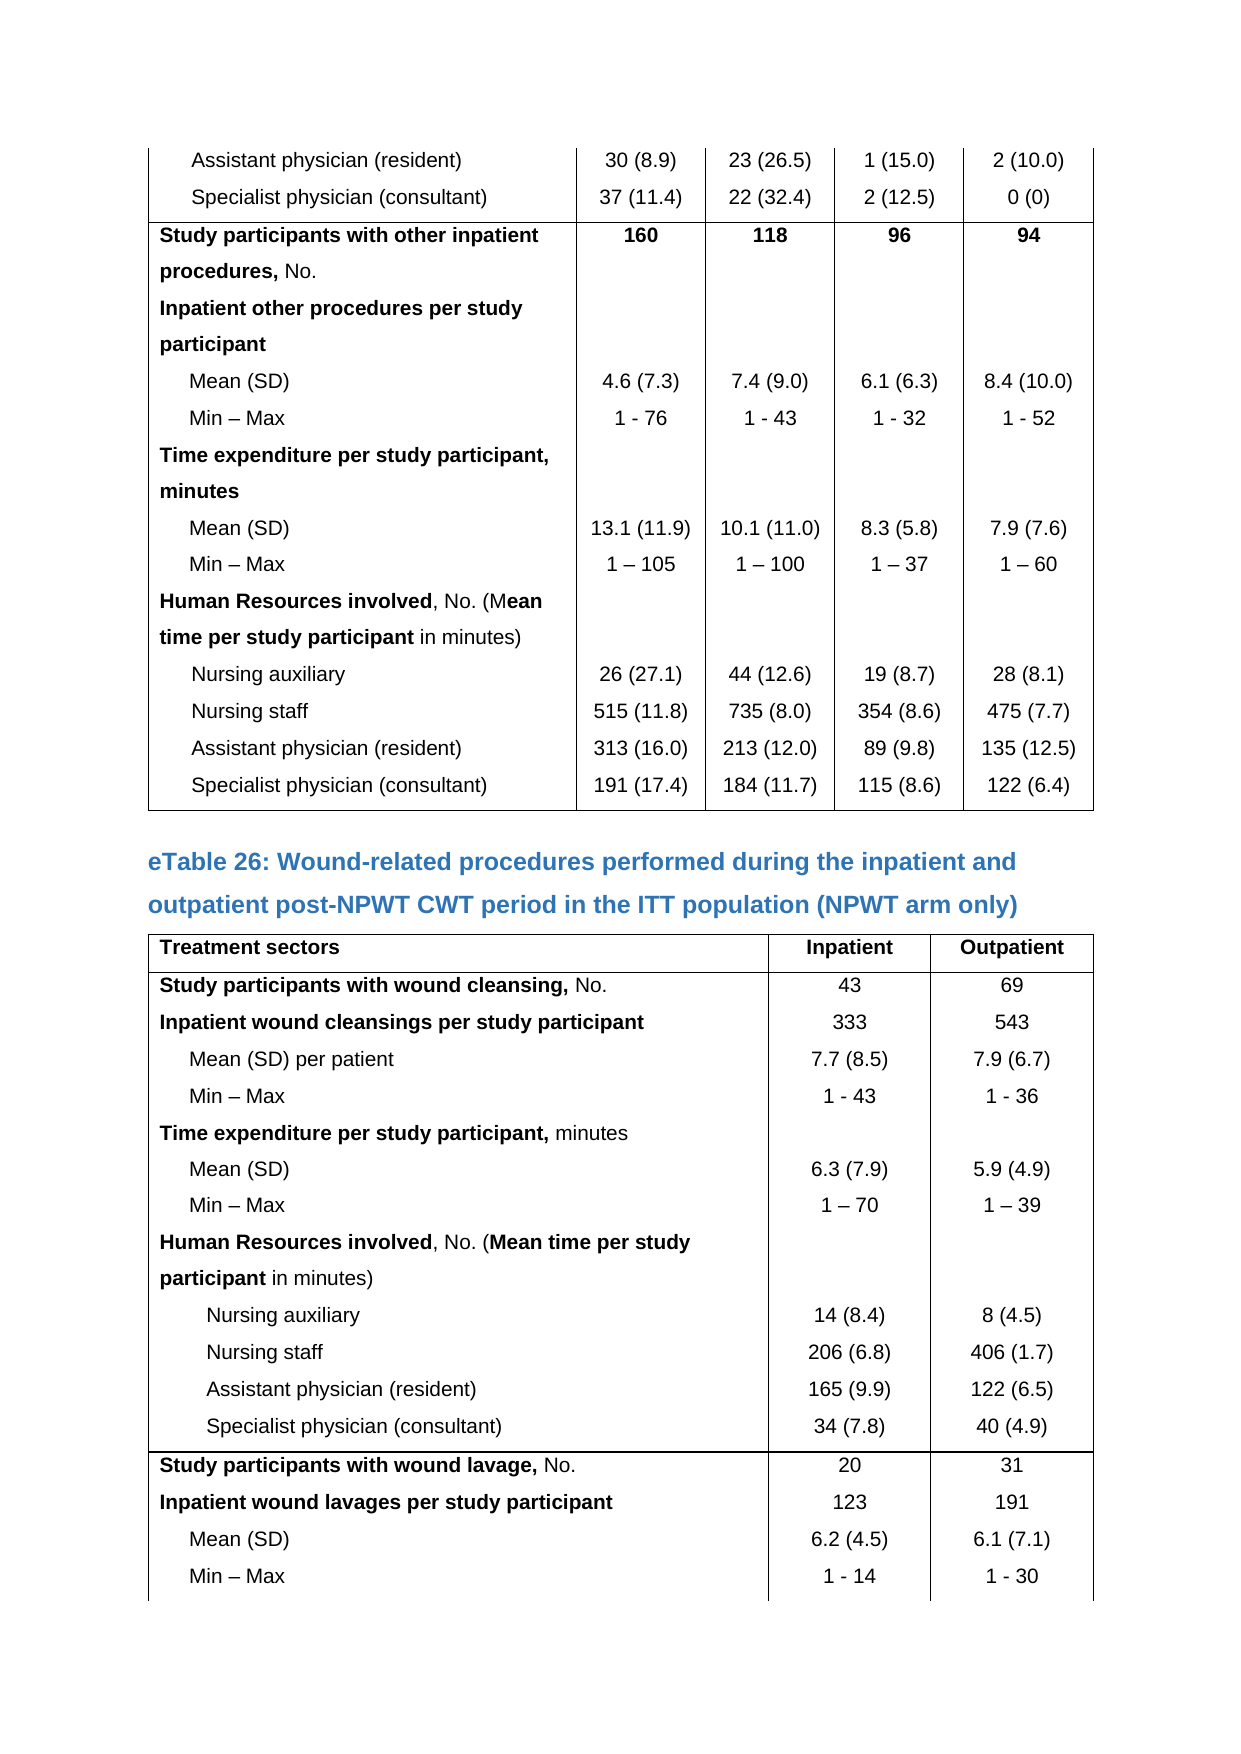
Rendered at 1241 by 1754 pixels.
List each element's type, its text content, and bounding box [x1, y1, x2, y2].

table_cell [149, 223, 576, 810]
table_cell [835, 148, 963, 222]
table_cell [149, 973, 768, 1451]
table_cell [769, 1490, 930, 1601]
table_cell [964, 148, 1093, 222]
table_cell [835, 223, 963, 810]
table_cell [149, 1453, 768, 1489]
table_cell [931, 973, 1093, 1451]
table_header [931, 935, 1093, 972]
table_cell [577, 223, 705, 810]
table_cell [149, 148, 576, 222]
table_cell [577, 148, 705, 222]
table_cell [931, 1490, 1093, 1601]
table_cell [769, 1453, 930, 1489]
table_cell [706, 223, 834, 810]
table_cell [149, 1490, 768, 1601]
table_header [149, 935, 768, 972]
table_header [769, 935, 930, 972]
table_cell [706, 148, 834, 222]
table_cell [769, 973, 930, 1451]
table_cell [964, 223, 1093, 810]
text eTable 26: Wound-related procedures performed during the inpatient and outpatient post-NPWT CWT period in the ITT population (NPWT arm only) [148, 847, 1093, 919]
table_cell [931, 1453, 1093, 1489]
